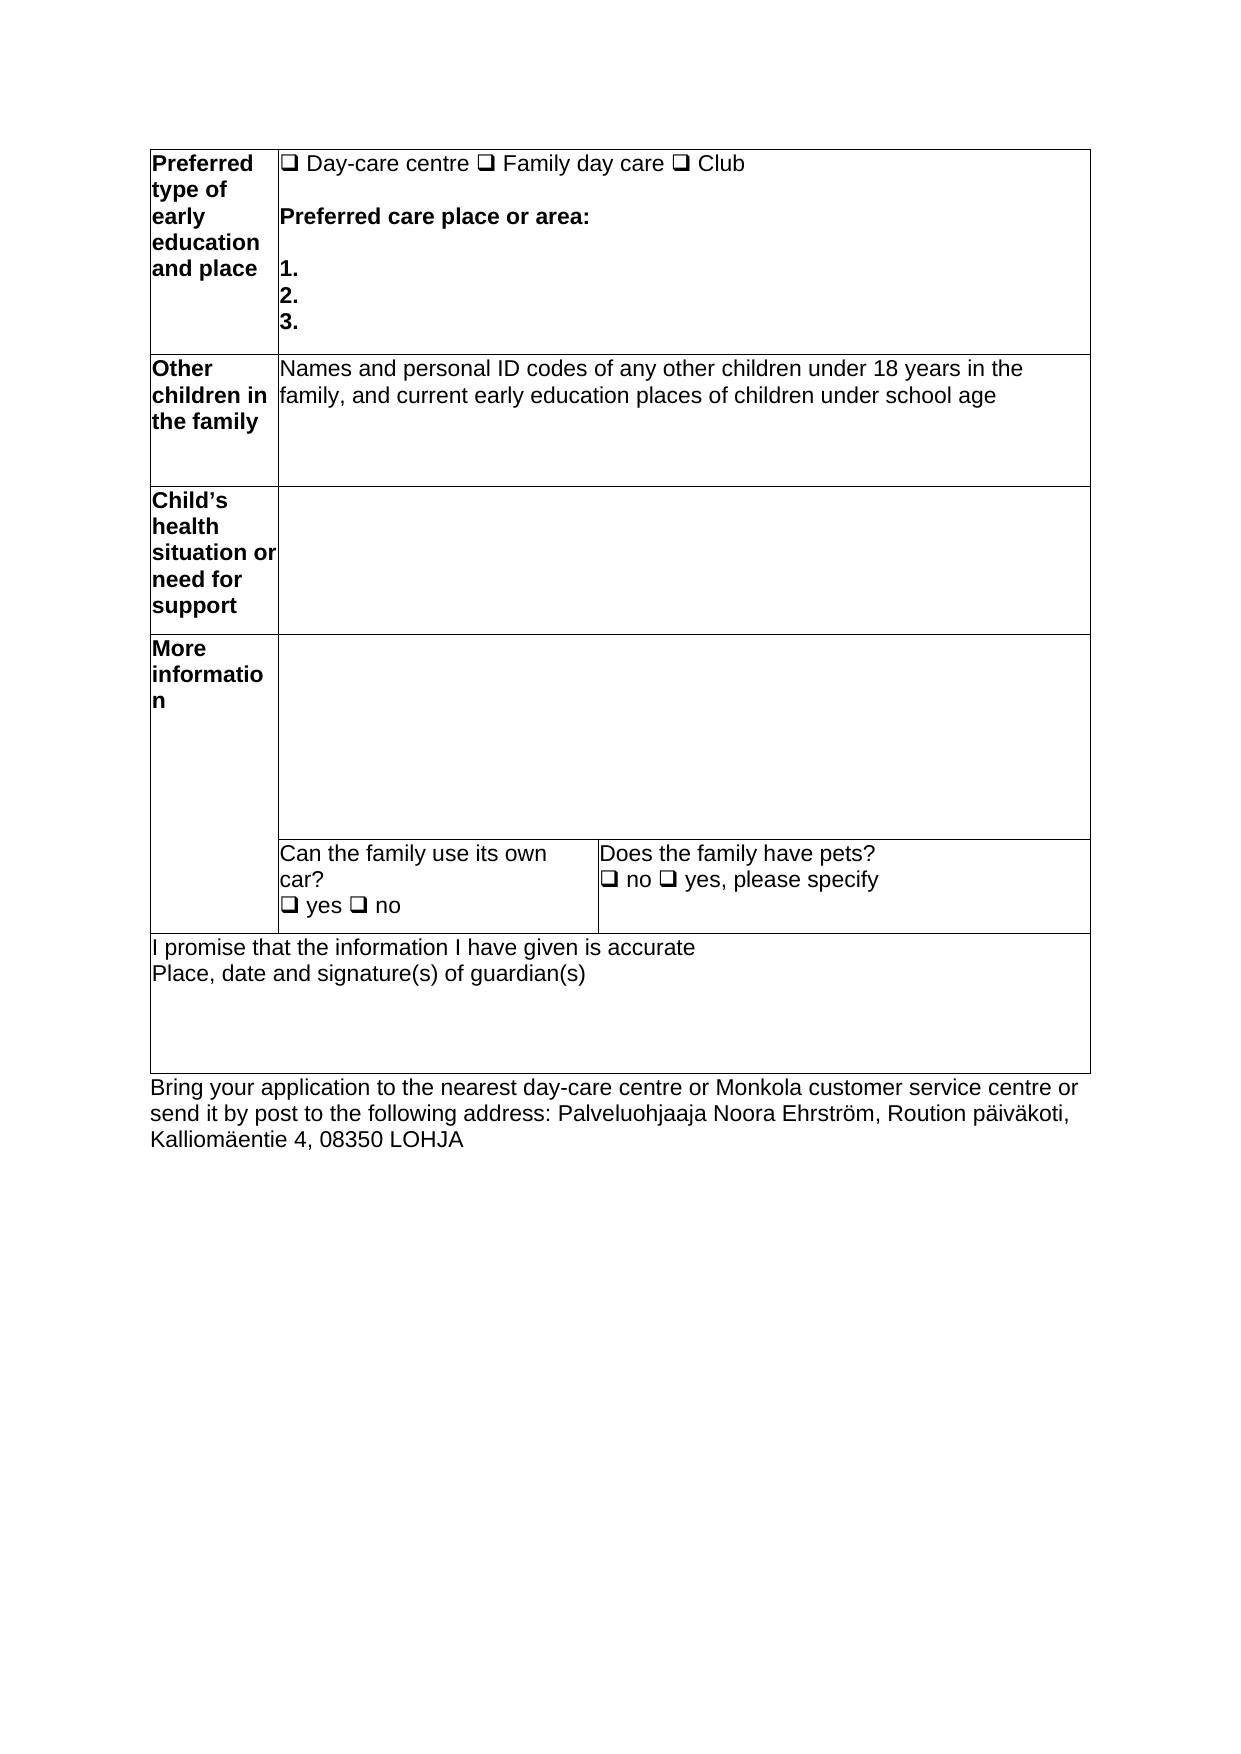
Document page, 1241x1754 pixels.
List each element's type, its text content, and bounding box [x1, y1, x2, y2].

table_cell [279, 487, 1090, 634]
table_cell Does the family have pets? no yes, please specify [599, 840, 1090, 932]
table_cell Names and personal ID codes of any other children under 18 years in the family, and current early education places of children under school age [279, 355, 1090, 486]
table_cell [279, 635, 1090, 838]
table_header Day-care centre Family day care Club Preferred care place or area: 1. 2. 3. [279, 150, 1090, 354]
table_cell More information [151, 635, 278, 932]
text Bring your application to the nearest day-care centre or Monkola customer service centre or send it by post to the following address: Palveluohjaaja Noora Ehrström, Roution päiväkoti, Kalliomäentie 4, 08350 LOHJA [150, 1074, 1090, 1152]
table_cell I promise that the information I have given is accurate Place, date and signature(s) of guardian(s) [151, 934, 1090, 1072]
table_cell Can the family use its own car? yes no [279, 840, 598, 932]
table_cell Other children in the family [151, 355, 278, 486]
table_header Preferred type of early education and place [151, 150, 278, 354]
table_cell Child’s health situation or need for support [151, 487, 278, 634]
